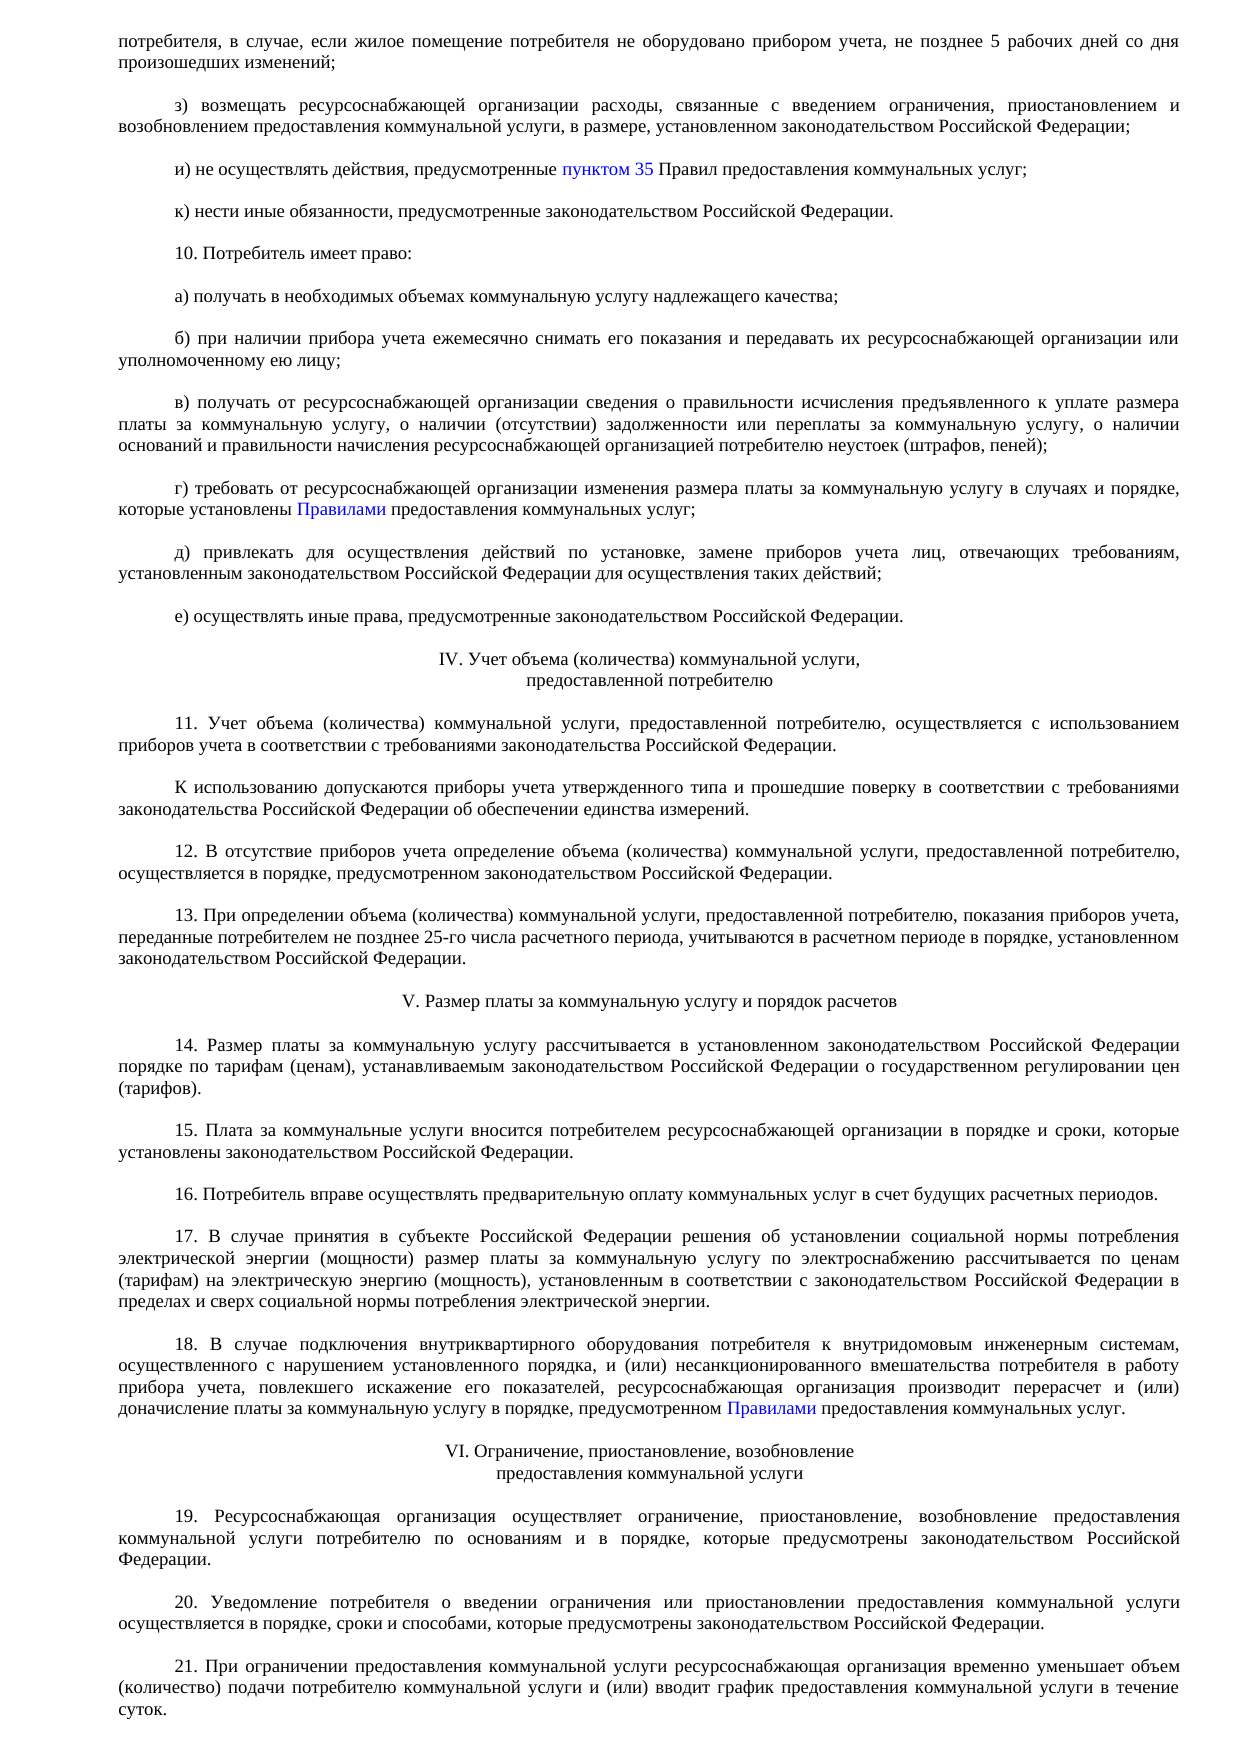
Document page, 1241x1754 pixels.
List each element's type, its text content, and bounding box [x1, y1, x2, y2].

text з) возмещать ресурсоснабжающей организации расходы, связанные с введением ограничения, приостановлением и возобновлением предоставления коммунальной услуги, в размере, установленном законодательством Российской Федерации; [118, 93, 1181, 137]
text 15. Плата за коммунальные услуги вносится потребителем ресурсоснабжающей организации в порядке и сроки, которые установлены законодательством Российской Федерации. [118, 1119, 1181, 1162]
text г) требовать от ресурсоснабжающей организации изменения размера платы за коммунальную услугу в случаях и порядке, которые установлены Правилами предоставления коммунальных услуг; [118, 477, 1181, 520]
text 13. При определении объема (количества) коммунальной услуги, предоставленной потребителю, показания приборов учета, переданные потребителем не позднее 25-го числа расчетного периода, учитываются в расчетном периоде в порядке, установленном законодательством Российской Федерации. [118, 904, 1181, 969]
text предоставления коммунальной услуги [118, 1462, 1181, 1483]
text 16. Потребитель вправе осуществлять предварительную оплату коммунальных услуг в счет будущих расчетных периодов. [118, 1183, 1181, 1204]
text в) получать от ресурсоснабжающей организации сведения о правильности исчисления предъявленного к уплате размера платы за коммунальную услугу, о наличии (отсутствии) задолженности или переплаты за коммунальную услугу, о наличии оснований и правильности начисления ресурсоснабжающей организацией потребителю неустоек (штрафов, пеней); [118, 391, 1181, 456]
text 11. Учет объема (количества) коммунальной услуги, предоставленной потребителю, осуществляется с использованием приборов учета в соответствии с требованиями законодательства Российской Федерации. [118, 712, 1181, 755]
text е) осуществлять иные права, предусмотренные законодательством Российской Федерации. [118, 604, 1181, 626]
text К использованию допускаются приборы учета утвержденного типа и прошедшие поверку в соответствии с требованиями законодательства Российской Федерации об обеспечении единства измерений. [118, 776, 1181, 819]
text 21. При ограничении предоставления коммунальной услуги ресурсоснабжающая организация временно уменьшает объем (количество) подачи потребителю коммунальной услуги и (или) вводит график предоставления коммунальной услуги в течение суток. [118, 1654, 1181, 1719]
text и) не осуществлять действия, предусмотренные пунктом 35 Правил предоставления коммунальных услуг; [118, 157, 1181, 179]
text 10. Потребитель имеет право: [118, 242, 1181, 264]
text IV. Учет объема (количества) коммунальной услуги, [118, 648, 1181, 669]
text а) получать в необходимых объемах коммунальную услугу надлежащего качества; [118, 285, 1181, 306]
text предоставленной потребителю [118, 669, 1181, 691]
text VI. Ограничение, приостановление, возобновление [118, 1440, 1181, 1462]
text 18. В случае подключения внутриквартирного оборудования потребителя к внутридомовым инженерным системам, осуществленного с нарушением установленного порядка, и (или) несанкционированного вмешательства потребителя в работу прибора учета, повлекшего искажение его показателей, ресурсоснабжающая организация производит перерасчет и (или) доначисление платы за коммунальную услугу в порядке, предусмотренном Правилами предоставления коммунальных услуг. [118, 1332, 1181, 1419]
text 19. Ресурсоснабжающая организация осуществляет ограничение, приостановление, возобновление предоставления коммунальной услуги потребителю по основаниям и в порядке, которые предусмотрены законодательством Российской Федерации. [118, 1505, 1181, 1570]
text 17. В случае принятия в субъекте Российской Федерации решения об установлении социальной нормы потребления электрической энергии (мощности) размер платы за коммунальную услугу по электроснабжению рассчитывается по ценам (тарифам) на электрическую энергию (мощность), установленным в соответствии с законодательством Российской Федерации в пределах и сверх социальной нормы потребления электрической энергии. [118, 1225, 1181, 1312]
text 20. Уведомление потребителя о введении ограничения или приостановлении предоставления коммунальной услуги осуществляется в порядке, сроки и способами, которые предусмотрены законодательством Российской Федерации. [118, 1591, 1181, 1634]
text 14. Размер платы за коммунальную услугу рассчитывается в установленном законодательством Российской Федерации порядке по тарифам (ценам), устанавливаемым законодательством Российской Федерации о государственном регулировании цен (тарифов). [118, 1033, 1181, 1098]
text к) нести иные обязанности, предусмотренные законодательством Российской Федерации. [118, 200, 1181, 221]
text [118, 29, 1181, 73]
text V. Размер платы за коммунальную услугу и порядок расчетов [118, 990, 1181, 1012]
text б) при наличии прибора учета ежемесячно снимать его показания и передавать их ресурсоснабжающей организации или уполномоченному ею лицу; [118, 327, 1181, 370]
text д) привлекать для осуществления действий по установке, замене приборов учета лиц, отвечающих требованиям, установленным законодательством Российской Федерации для осуществления таких действий; [118, 541, 1181, 584]
text 12. В отсутствие приборов учета определение объема (количества) коммунальной услуги, предоставленной потребителю, осуществляется в порядке, предусмотренном законодательством Российской Федерации. [118, 840, 1181, 883]
